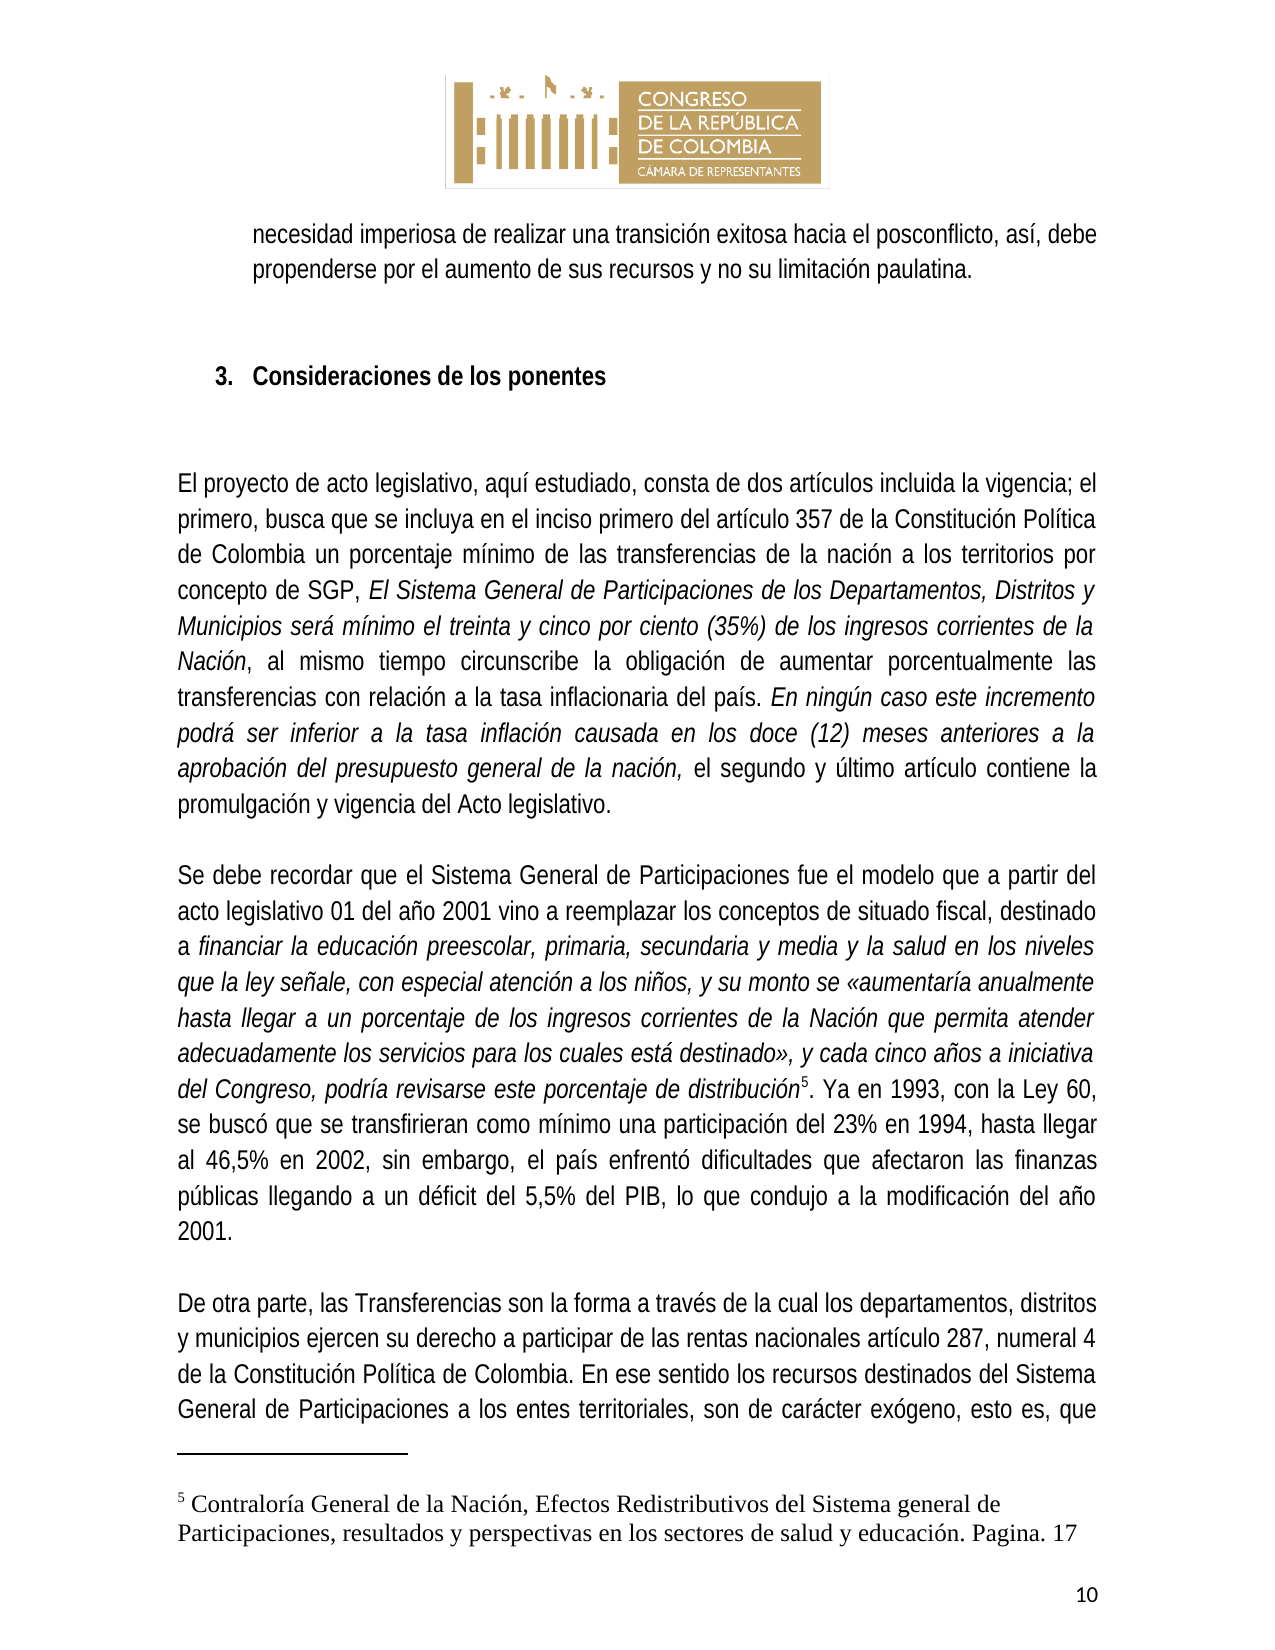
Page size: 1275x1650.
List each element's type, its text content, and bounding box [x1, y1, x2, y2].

picture [445, 75, 830, 189]
list Consideraciones de los ponentes [215, 361, 1098, 392]
text Se debe recordar que el Sistema General de Participaciones fue el modelo que a partir del acto legislativo 01 del año 2001 vino a reemplazar los conceptos de situado fiscal, destinado a financiar la educación preescolar, primaria, secundaria y media y la salud en los niveles que la ley señale, con especial atención a los niños, y su monto se «aumentaría anualmente hasta llegar a un porcentaje de los ingresos corrientes de la Nación que permita atender adecuadamente los servicios para los cuales está destinado», y cada cinco años a iniciativa del Congreso, podría revisarse este porcentaje de distribución. Ya en 1993, con la Ley 60, se buscó que se transfirieran como mínimo una participación del 23% en 1994, hasta llegar al 46,5% en 2002, sin embargo, el país enfrentó dificultades que afectaron las finanzas públicas llegando a un déficit del 5,5% del PIB, lo que condujo a la modificación del año 2001. [177, 859, 1098, 1247]
text El proyecto de acto legislativo, aquí estudiado, consta de dos artículos incluida la vigencia; el primero, busca que se incluya en el inciso primero del artículo 357 de la Constitución Política de Colombia un porcentaje mínimo de las transferencias de la nación a los territorios por concepto de SGP, El Sistema General de Participaciones de los Departamentos, Distritos y Municipios será mínimo el treinta y cinco por ciento (35%) de los ingresos corrientes de la Nación, al mismo tiempo circunscribe la obligación de aumentar porcentualmente las transferencias con relación a la tasa inflacionaria del país. En ningún caso este incremento podrá ser inferior a la tasa inflación causada en los doce (12) meses anteriores a la aprobación del presupuesto general de la nación, el segundo y último artículo contiene la promulgación y vigencia del Acto legislativo. [177, 467, 1098, 819]
